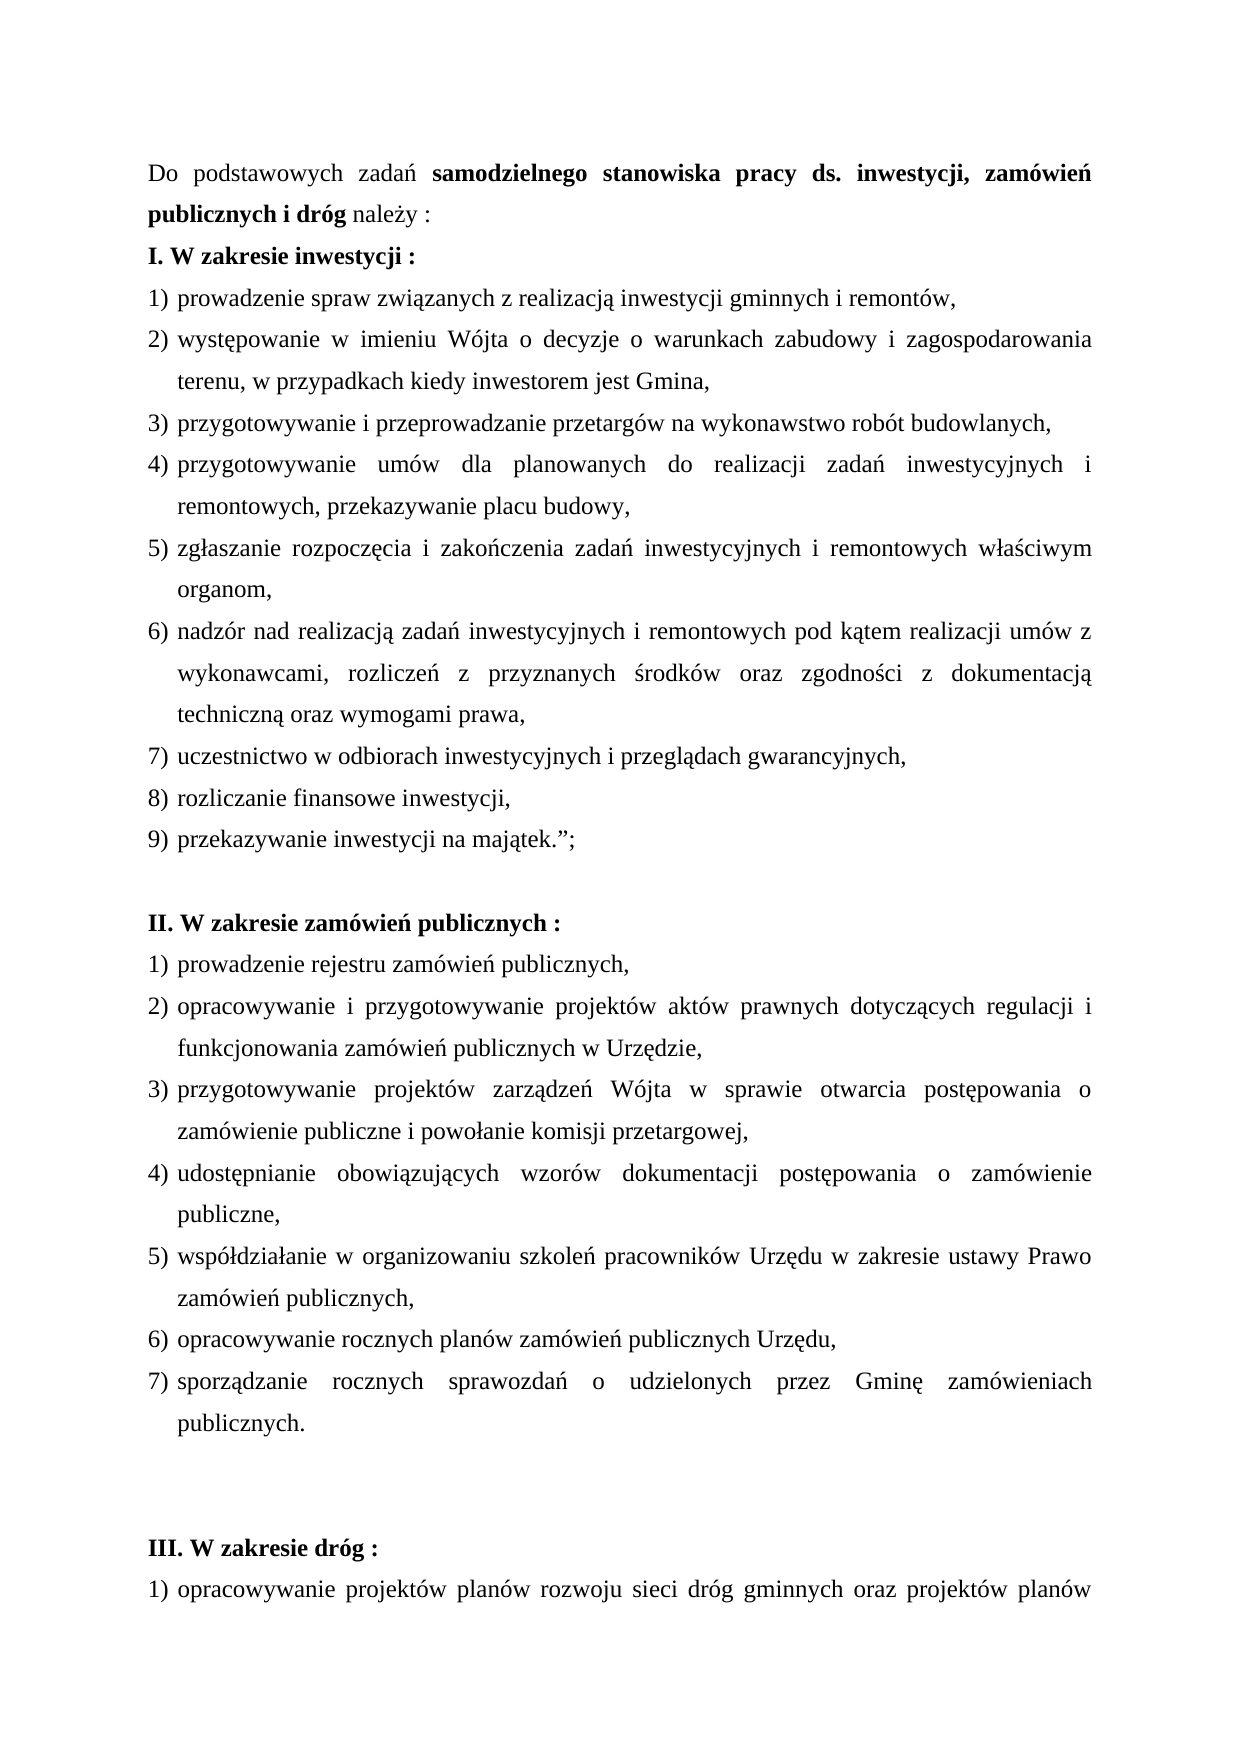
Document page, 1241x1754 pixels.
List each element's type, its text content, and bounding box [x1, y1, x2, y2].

text III. W zakresie dróg : [148, 1523, 1093, 1564]
list współdziałanie w organizowaniu szkoleń pracowników Urzędu w zakresie ustawy Prawo zamówień publicznych, [148, 1231, 1093, 1314]
text I. W zakresie inwestycji : [148, 231, 1093, 273]
list prowadzenie spraw związanych z realizacją inwestycji gminnych i remontów, [148, 273, 1093, 314]
list rozliczanie finansowe inwestycji, [148, 773, 1093, 814]
list przygotowywanie umów dla planowanych do realizacji zadań inwestycyjnych i remontowych, przekazywanie placu budowy, [148, 439, 1093, 523]
text II. W zakresie zamówień publicznych : [148, 898, 1093, 939]
list przygotowywanie projektów zarządzeń Wójta w sprawie otwarcia postępowania o zamówienie publiczne i powołanie komisji przetargowej, [148, 1064, 1093, 1148]
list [148, 1564, 1093, 1606]
list zgłaszanie rozpoczęcia i zakończenia zadań inwestycyjnych i remontowych właściwym organom, [148, 523, 1093, 606]
list opracowywanie rocznych planów zamówień publicznych Urzędu, [148, 1314, 1093, 1356]
list sporządzanie rocznych sprawozdań o udzielonych przez Gminę zamówieniach publicznych. [148, 1356, 1093, 1439]
list udostępnianie obowiązujących wzorów dokumentacji postępowania o zamówienie publiczne, [148, 1148, 1093, 1231]
list prowadzenie rejestru zamówień publicznych, [148, 939, 1093, 981]
list opracowywanie i przygotowywanie projektów aktów prawnych dotyczących regulacji i funkcjonowania zamówień publicznych w Urzędzie, [148, 981, 1093, 1064]
list nadzór nad realizacją zadań inwestycyjnych i remontowych pod kątem realizacji umów z wykonawcami, rozliczeń z przyznanych środków oraz zgodności z dokumentacją techniczną oraz wymogami prawa, [148, 606, 1093, 731]
text Do podstawowych zadań samodzielnego stanowiska pracy ds. inwestycji, zamówień publicznych i dróg należy : [148, 148, 1093, 231]
list uczestnictwo w odbiorach inwestycyjnych i przeglądach gwarancyjnych, [148, 731, 1093, 773]
list występowanie w imieniu Wójta o decyzje o warunkach zabudowy i zagospodarowania terenu, w przypadkach kiedy inwestorem jest Gmina, [148, 314, 1093, 398]
list przygotowywanie i przeprowadzanie przetargów na wykonawstwo robót budowlanych, [148, 398, 1093, 439]
list przekazywanie inwestycji na majątek.”; [148, 814, 1093, 856]
